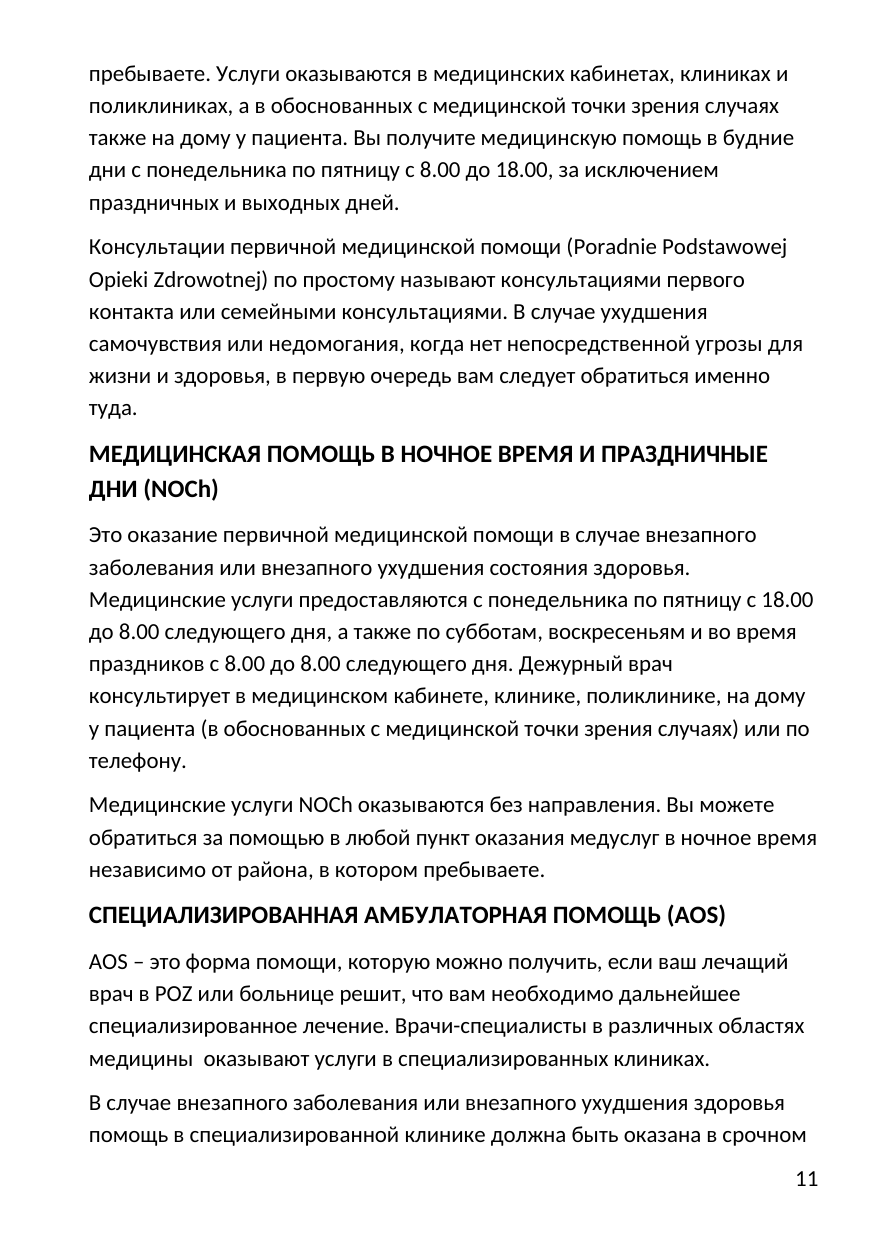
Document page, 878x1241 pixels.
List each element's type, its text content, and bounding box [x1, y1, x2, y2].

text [89, 1088, 818, 1149]
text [89, 59, 818, 216]
text Это оказание первичной медицинской помощи в случае внезапного заболевания или внезапного ухудшения состояния здоровья. Медицинские услуги предоставляются с понедельника по пятницу с 18.00 до 8.00 следующего дня, а также по субботам, воскресеньям и во время праздников с 8.00 до 8.00 следующего дня. Дежурный врач консультирует в медицинском кабинете, клинике, поликлинике, на дому у пациента (в обоснованных с медицинской точки зрения случаях) или по телефону. [89, 521, 818, 774]
text Медицинские услуги NOCh оказываются без направления. Вы можете обратиться за помощью в любой пункт оказания медуслуг в ночное время независимо от района, в котором пребываете. [89, 791, 818, 883]
subtitle СПЕЦИАЛИЗИРОВАННАЯ АМБУЛАТОРНАЯ ПОМОЩЬ (AOS) [89, 900, 818, 930]
text AOS – это форма помощи, которую можно получить, если ваш лечащий врач в POZ или больнице решит, что вам необходимо дальнейшее специализированное лечение. Врачи-специалисты в различных областях медицины оказывают услуги в специализированных клиниках. [89, 947, 818, 1072]
text Консультации первичной медицинской помощи (Poradnie Podstawowej Opieki Zdrowotnej) по простому называют консультациями первого контакта или семейными консультациями. В случае ухудшения самочувствия или недомогания, когда нет непосредственной угрозы для жизни и здоровья, в первую очередь вам следует обратиться именно туда. [89, 232, 818, 421]
subtitle МЕДИЦИНСКАЯ ПОМОЩЬ В НОЧНОЕ ВРЕМЯ И ПРАЗДНИЧНЫЕ ДНИ (NOCh) [89, 438, 818, 504]
